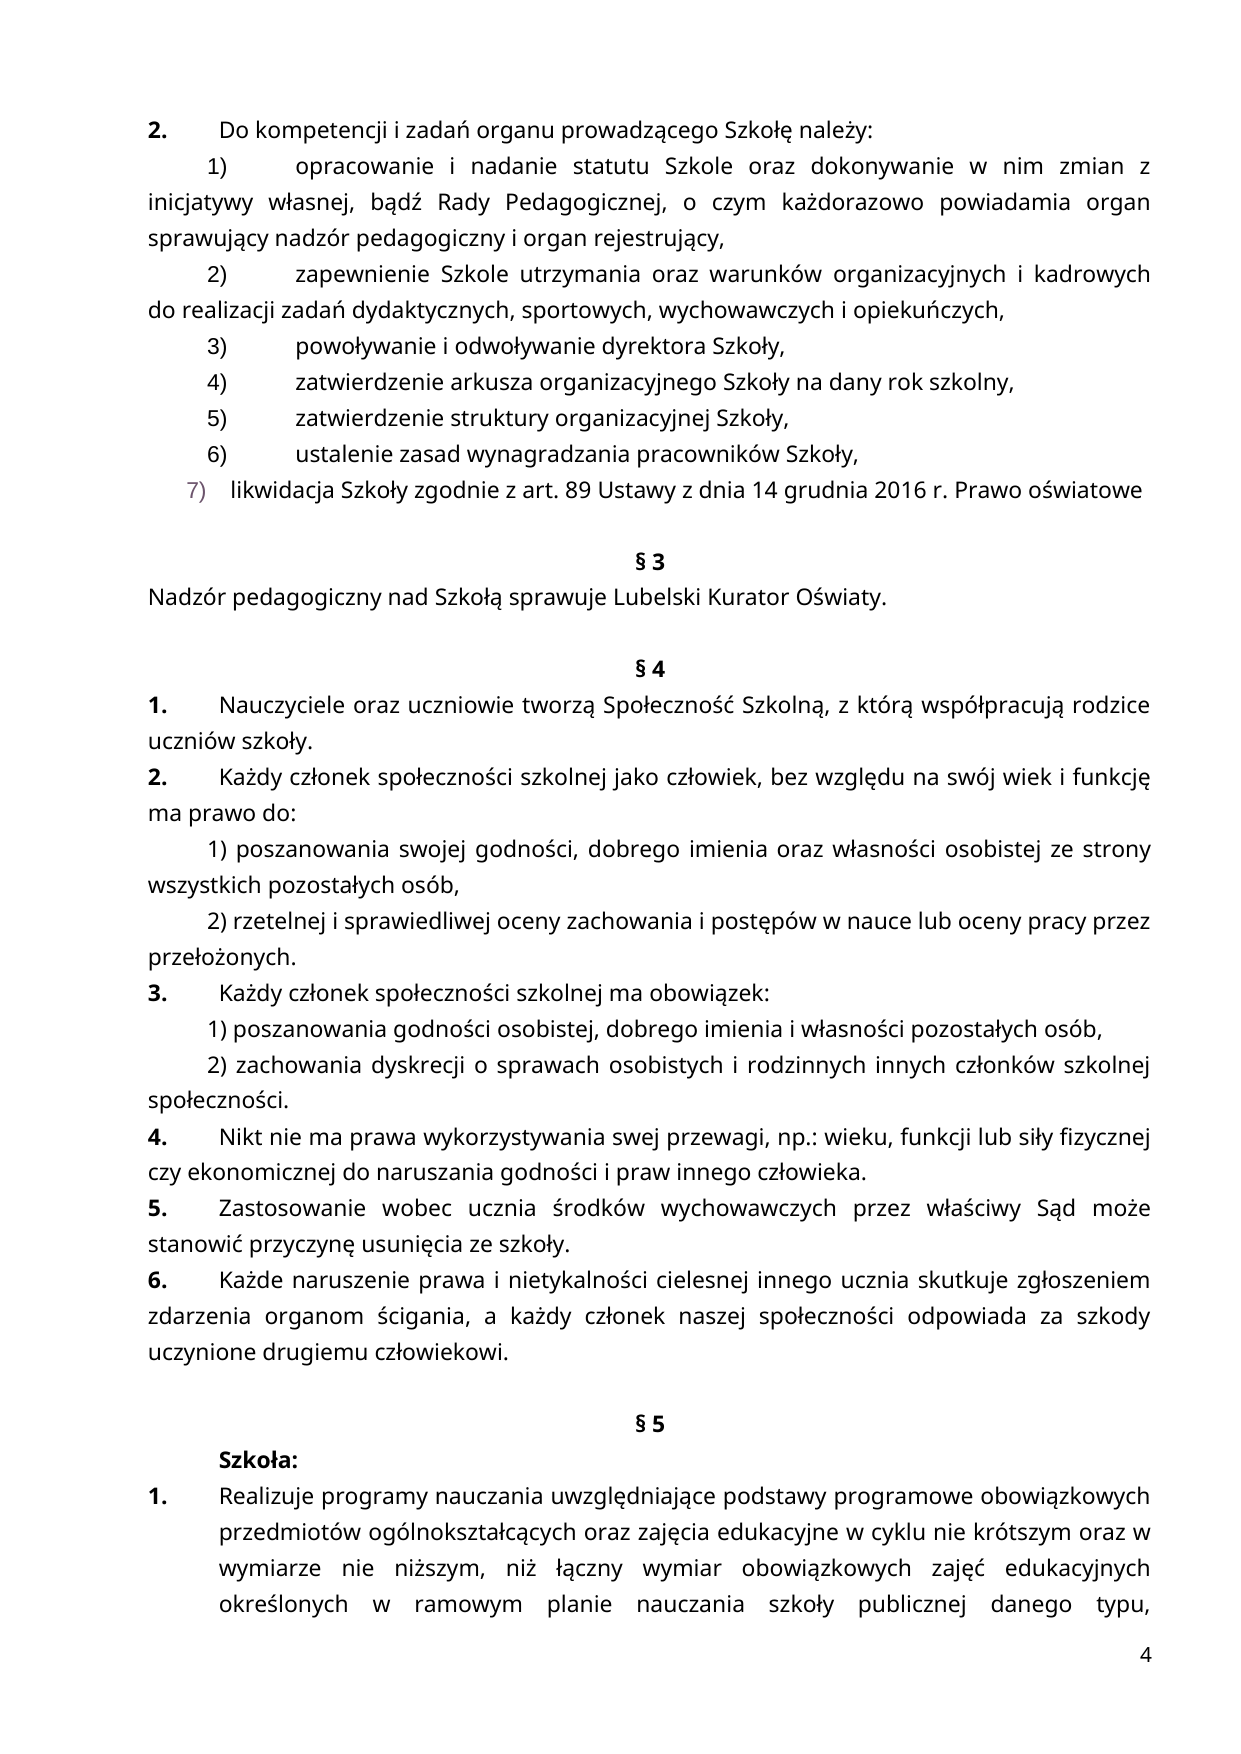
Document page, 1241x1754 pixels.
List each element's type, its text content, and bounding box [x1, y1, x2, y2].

list Nauczyciele oraz uczniowie tworzą Społeczność Szkolną, z którą współpracują rodzice uczniów szkoły. [148, 689, 1152, 756]
list § 5 [148, 1408, 1152, 1439]
list Każde naruszenie prawa i nietykalności cielesnej innego ucznia skutkuje zgłoszeniem zdarzenia organom ścigania, a każdy członek naszej społeczności odpowiada za szkody uczynione drugiemu człowiekowi. [148, 1264, 1152, 1367]
list Nikt nie ma prawa wykorzystywania swej przewagi, np.: wieku, funkcji lub siły fizycznej czy ekonomicznej do naruszania godności i praw innego człowieka. [148, 1120, 1152, 1188]
list Szkoła: [148, 1444, 1152, 1475]
list Do kompetencji i zadań organu prowadzącego Szkołę należy: [148, 114, 1152, 145]
list powoływanie i odwoływanie dyrektora Szkoły, [148, 330, 1152, 361]
list Nadzór pedagogiczny nad Szkołą sprawuje Lubelski Kurator Oświaty. [148, 581, 1152, 613]
list Każdy członek społeczności szkolnej jako człowiek, bez względu na swój wiek i funkcję ma prawo do: [148, 761, 1152, 828]
list zatwierdzenie struktury organizacyjnej Szkoły, [148, 402, 1152, 433]
list 1) poszanowania swojej godności, dobrego imienia oraz własności osobistej ze strony wszystkich pozostałych osób, [148, 833, 1152, 900]
list opracowanie i nadanie statutu Szkole oraz dokonywanie w nim zmian z inicjatywy własnej, bądź Rady Pedagogicznej, o czym każdorazowo powiadamia organ sprawujący nadzór pedagogiczny i organ rejestrujący, [148, 150, 1152, 253]
list § 4 [148, 653, 1152, 684]
list 1) poszanowania godności osobistej, dobrego imienia i własności pozostałych osób, [148, 1013, 1152, 1044]
list 2) rzetelnej i sprawiedliwej oceny zachowania i postępów w nauce lub oceny pracy przez przełożonych. [148, 905, 1152, 972]
list zatwierdzenie arkusza organizacyjnego Szkoły na dany rok szkolny, [148, 366, 1152, 397]
list ustalenie zasad wynagradzania pracowników Szkoły, [148, 438, 1152, 469]
list Każdy członek społeczności szkolnej ma obowiązek: [148, 977, 1152, 1008]
list § 3 [148, 545, 1152, 577]
list likwidacja Szkoły zgodnie z art. 89 Ustawy z dnia 14 grudnia 2016 r. Prawo oświatowe [148, 473, 1152, 505]
list Zastosowanie wobec ucznia środków wychowawczych przez właściwy Sąd może stanowić przyczynę usunięcia ze szkoły. [148, 1192, 1152, 1259]
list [148, 1480, 1152, 1619]
list 2) zachowania dyskrecji o sprawach osobistych i rodzinnych innych członków szkolnej społeczności. [148, 1048, 1152, 1116]
list zapewnienie Szkole utrzymania oraz warunków organizacyjnych i kadrowych do realizacji zadań dydaktycznych, sportowych, wychowawczych i opiekuńczych, [148, 258, 1152, 325]
